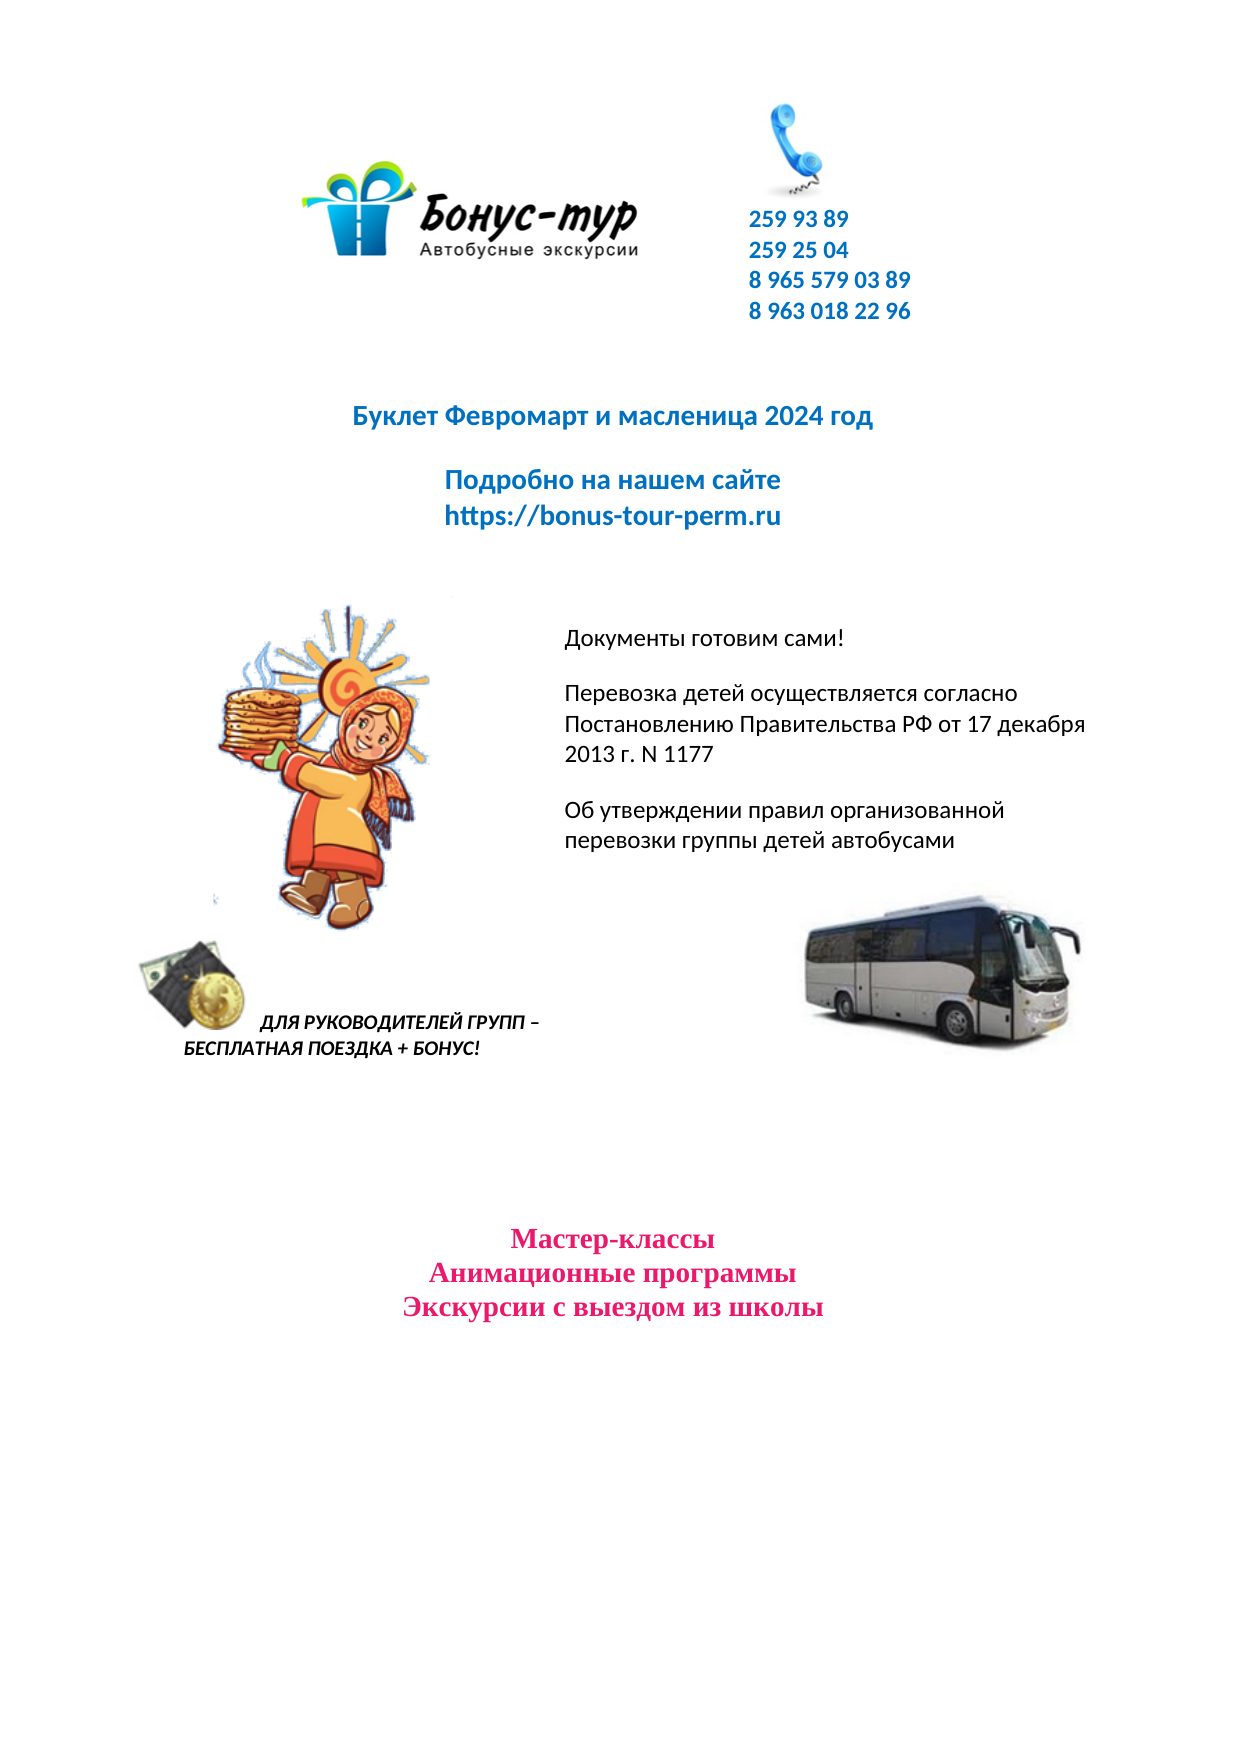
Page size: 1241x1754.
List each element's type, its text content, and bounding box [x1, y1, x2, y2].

table_header 259 93 89 259 25 04 8 965 579 03 89 8 963 018 22 96 [738, 88, 921, 343]
text Мастер-классы [74, 1222, 1152, 1255]
text Экскурсии с выездом из школы [74, 1289, 1152, 1322]
picture [790, 883, 1093, 1063]
picture [231, 98, 728, 333]
picture [122, 596, 453, 1030]
text Буклет Февромарт и масленица 2024 год [74, 397, 1152, 433]
table_header [221, 88, 738, 343]
picture [748, 98, 854, 204]
table_header Документы готовим сами! Перевозка детей осуществляется согласно Постановлению Правительства РФ от 17 декабря 2013 г. N 1177 Об утверждении правил организованной перевозки группы детей автобусами [554, 586, 1113, 1099]
text Подробно на нашем сайте [74, 461, 1152, 497]
text Анимационные программы [74, 1255, 1152, 1289]
text https://bonus-tour-perm.ru [74, 497, 1152, 533]
table_header ДЛЯ РУКОВОДИТЕЛЕЙ ГРУПП – БЕСПЛАТНАЯ ПОЕЗДКА + БОНУС! [112, 586, 554, 1099]
